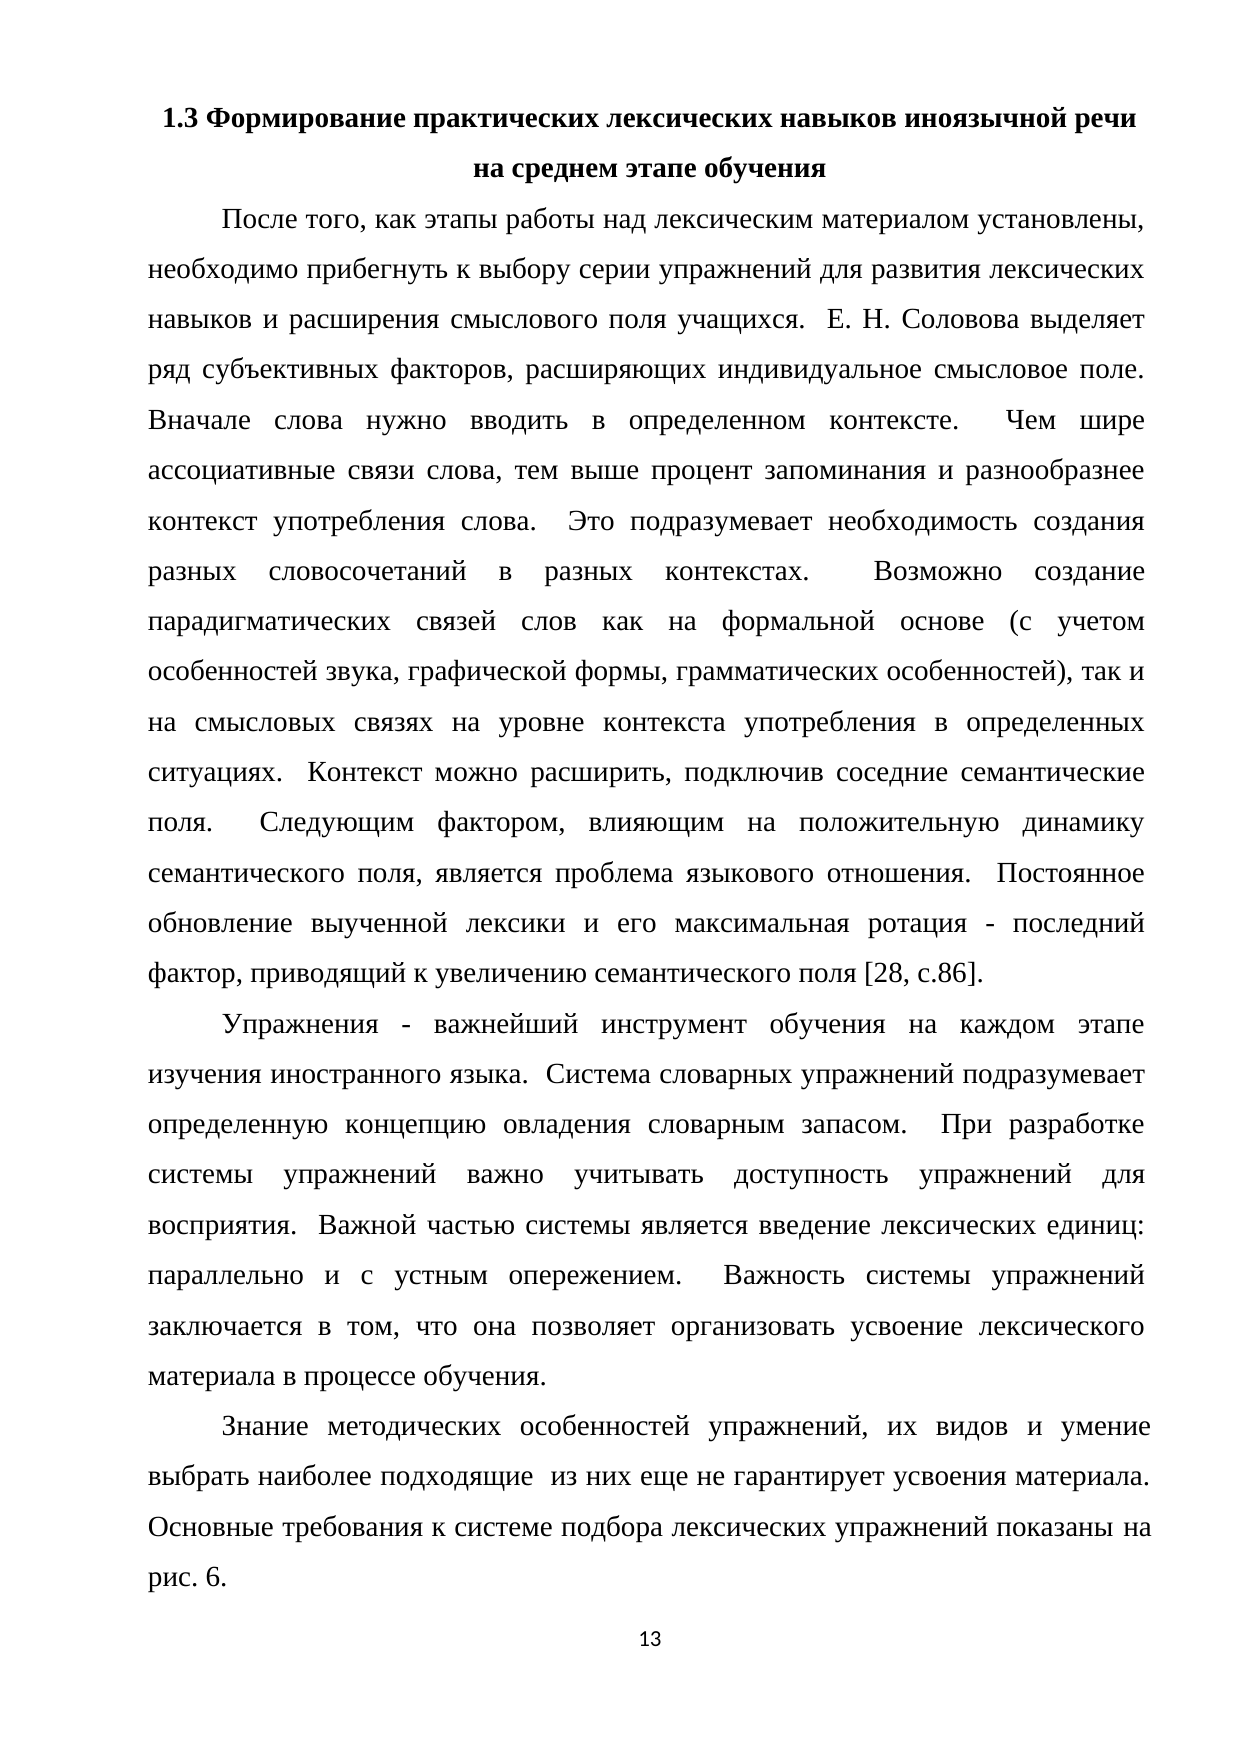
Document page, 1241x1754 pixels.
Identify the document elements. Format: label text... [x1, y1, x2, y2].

text После того, как этапы работы над лексическим материалом установлены, необходимо прибегнуть к выбору серии упражнений для развития лексических навыков и расширения смыслового поля учащихся. Е. Н. Соловова выделяет ряд субъективных факторов, расширяющих индивидуальное смысловое поле. Вначале слова нужно вводить в определенном контексте. Чем шире ассоциативные связи слова, тем выше процент запоминания и разнообразнее контекст употребления слова. Это подразумевает необходимость создания разных словосочетаний в разных контекстах. Возможно создание парадигматических связей слов как на формальной основе (с учетом особенностей звука, графической формы, грамматических особенностей), так и на смысловых связях на уровне контекста употребления в определенных ситуациях. Контекст можно расширить, подключив соседние семантические поля. Следующим фактором, влияющим на положительную динамику семантического поля, является проблема языкового отношения. Постоянное обновление выученной лексики и его максимальная ротация - последний фактор, приводящий к увеличению семантического поля [28, с.86]. [148, 201, 1146, 989]
text Знание методических особенностей упражнений, их видов и умение выбрать наиболее подходящие из них еще не гарантирует усвоения материала. Основные требования к системе подбора лексических упражнений показаны на рис. 6. [148, 1408, 1152, 1593]
subtitle 1.3 Формирование практических лексических навыков иноязычной речи на среднем этапе обучения [148, 100, 1152, 184]
text Упражнения - важнейший инструмент обучения на каждом этапе изучения иностранного языка. Система словарных упражнений подразумевает определенную концепцию овладения словарным запасом. При разработке системы упражнений важно учитывать доступность упражнений для восприятия. Важной частью системы является введение лексических единиц: параллельно и с устным опережением. Важность системы упражнений заключается в том, что она позволяет организовать усвоение лексического материала в процессе обучения. [148, 1006, 1146, 1391]
